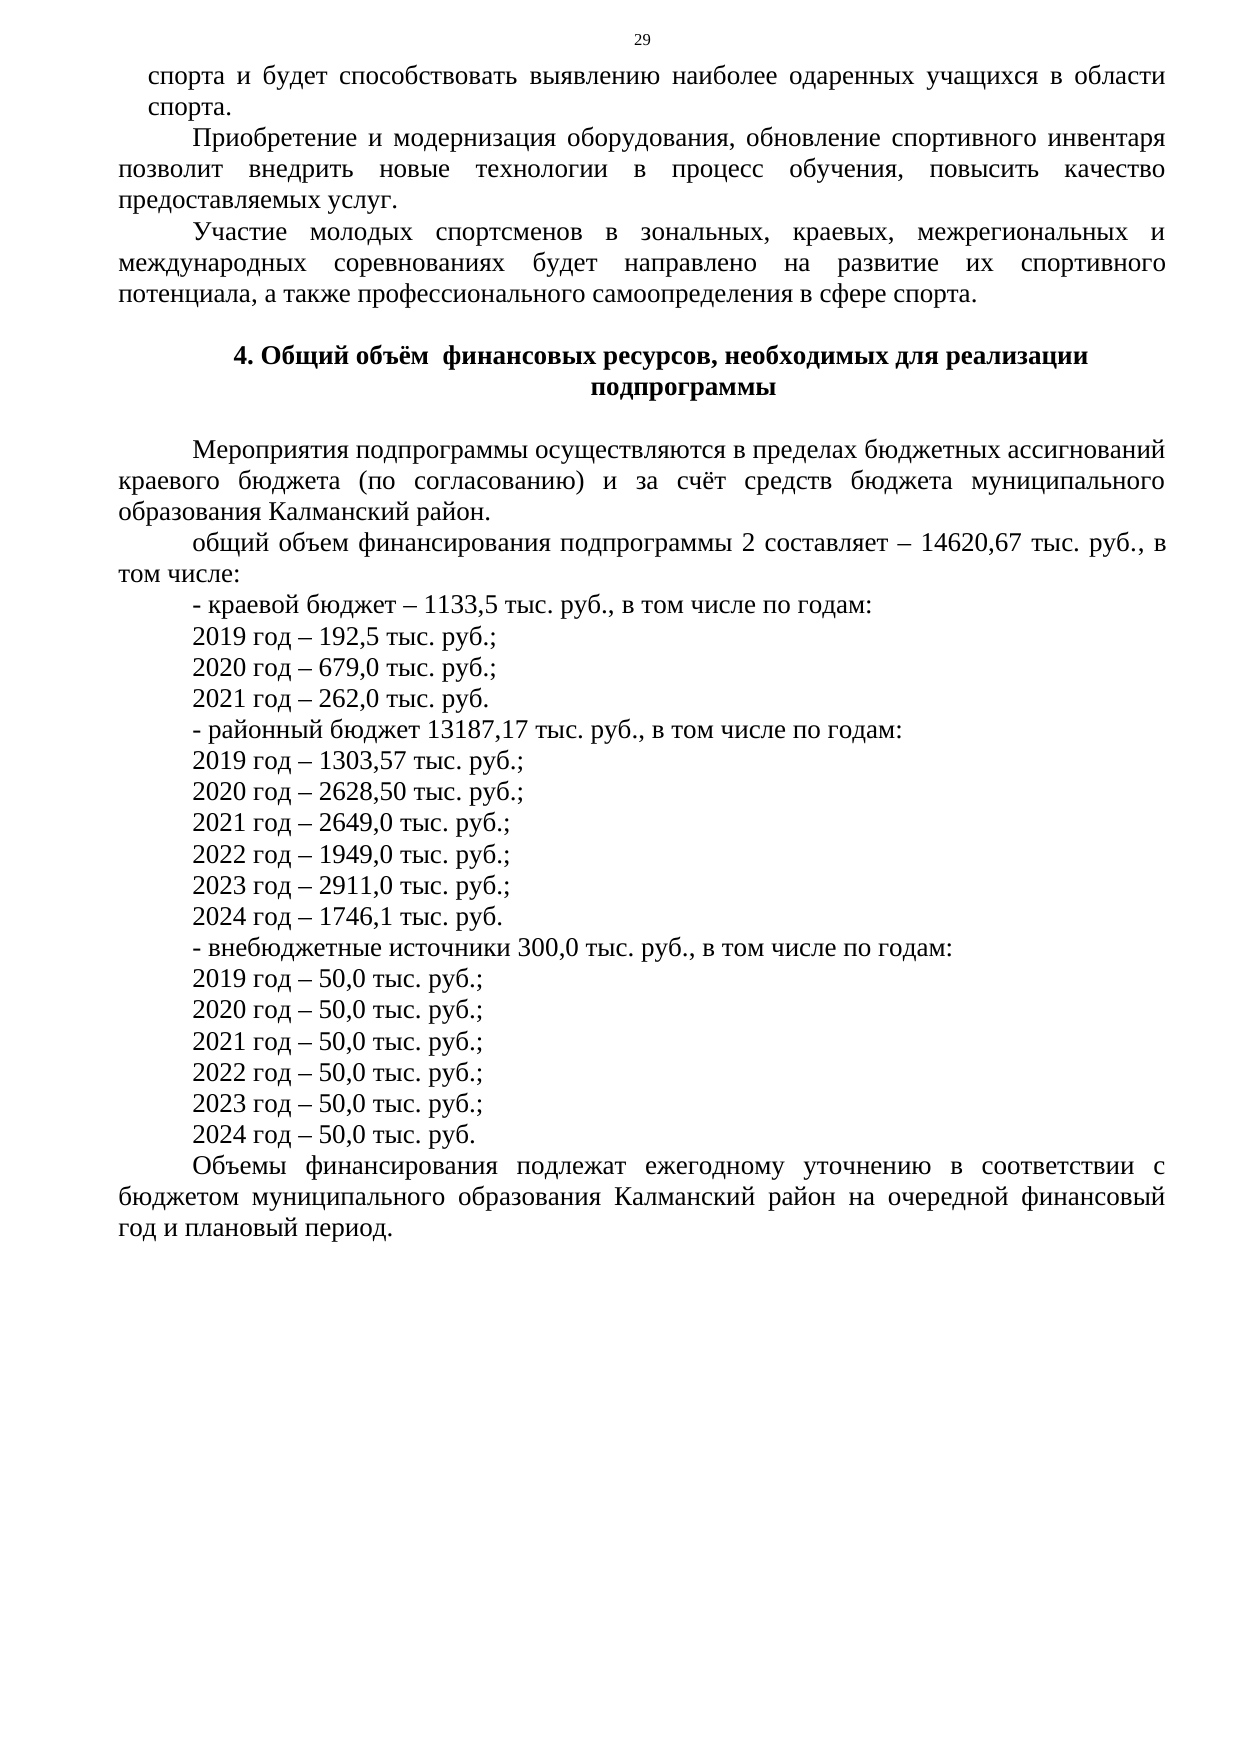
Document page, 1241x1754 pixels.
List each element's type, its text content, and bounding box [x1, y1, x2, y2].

text 2023 год – 50,0 тыс. руб.; [118, 1087, 1167, 1118]
text - районный бюджет 13187,17 тыс. руб., в том числе по годам: [118, 713, 1167, 744]
text 2024 год – 50,0 тыс. руб. [118, 1118, 1167, 1149]
text 2021 год – 262,0 тыс. руб. [118, 682, 1167, 713]
text 2023 год – 2911,0 тыс. руб.; [118, 869, 1167, 900]
text 2019 год – 192,5 тыс. руб.; [118, 620, 1167, 651]
text 4. Общий объём финансовых ресурсов, необходимых для реализации [156, 339, 1167, 371]
text Приобретение и модернизация оборудования, обновление спортивного инвентаря позволит внедрить новые технологии в процесс обучения, повысить качество предоставляемых услуг. [118, 121, 1167, 215]
text 2021 год – 50,0 тыс. руб.; [118, 1024, 1167, 1056]
text 2024 год – 1746,1 тыс. руб. [118, 900, 1167, 931]
text 2020 год – 679,0 тыс. руб.; [118, 651, 1167, 682]
text 2020 год – 50,0 тыс. руб.; [118, 993, 1167, 1024]
text общий объем финансирования подпрограммы 2 составляет – 14620,67 тыс. руб., в том числе: [118, 526, 1167, 588]
text Объемы финансирования подлежат ежегодному уточнению в соответствии с бюджетом муниципального образования Калманский район на очередной финансовый год и плановый период. [118, 1149, 1167, 1243]
text 2022 год – 50,0 тыс. руб.; [118, 1056, 1167, 1087]
text 2019 год – 50,0 тыс. руб.; [118, 962, 1167, 993]
text - внебюджетные источники 300,0 тыс. руб., в том числе по годам: [118, 931, 1167, 962]
text 2021 год – 2649,0 тыс. руб.; [118, 807, 1167, 838]
text 2022 год – 1949,0 тыс. руб.; [118, 838, 1167, 869]
text - краевой бюджет – 1133,5 тыс. руб., в том числе по годам: [118, 588, 1167, 620]
text 2019 год – 1303,57 тыс. руб.; [118, 744, 1167, 775]
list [148, 59, 1167, 121]
text подпрограммы [200, 371, 1167, 402]
text Участие молодых спортсменов в зональных, краевых, межрегиональных и международных соревнованиях будет направлено на развитие их спортивного потенциала, а также профессионального самоопределения в сфере спорта. [118, 215, 1167, 308]
text Мероприятия подпрограммы осуществляются в пределах бюджетных ассигнований краевого бюджета (по согласованию) и за счёт средств бюджета муниципального образования Калманский район. [118, 433, 1167, 526]
text 2020 год – 2628,50 тыс. руб.; [118, 775, 1167, 807]
